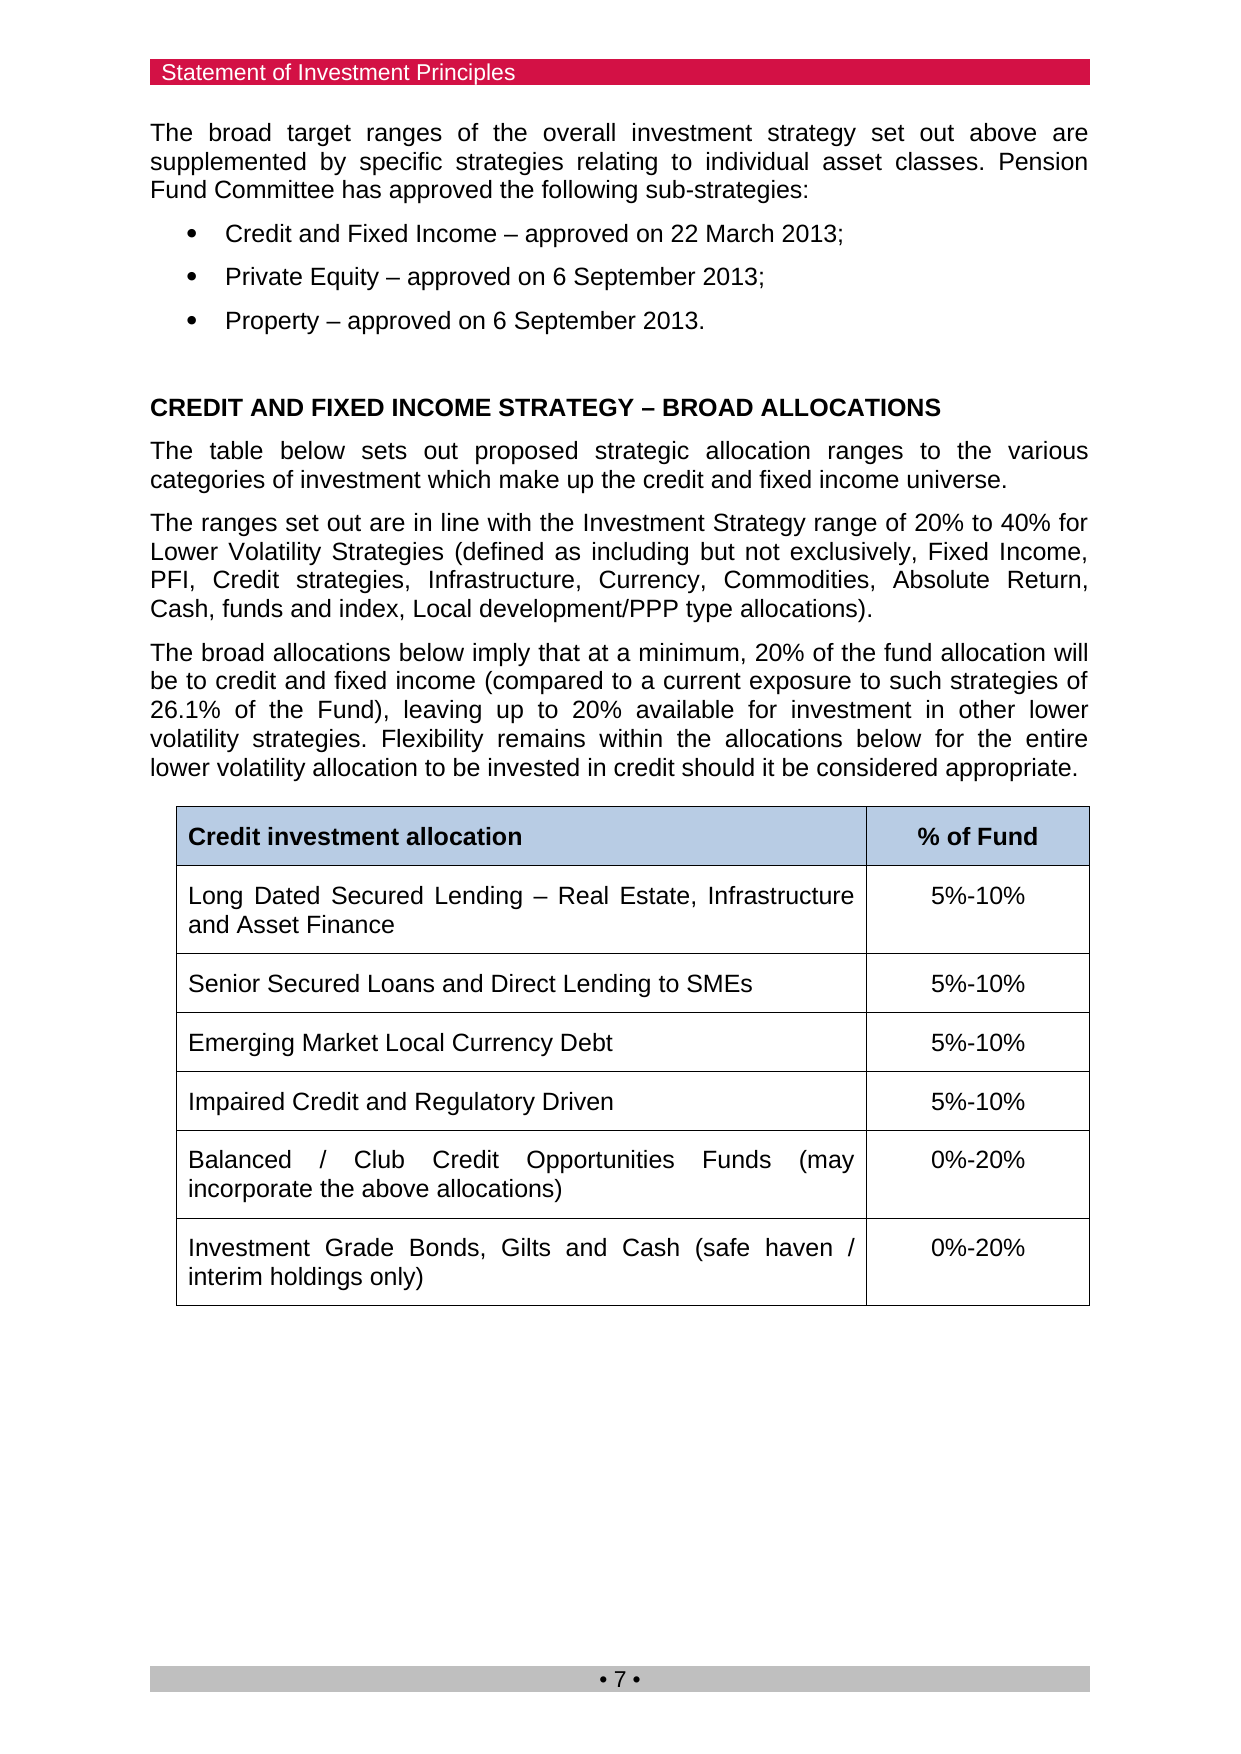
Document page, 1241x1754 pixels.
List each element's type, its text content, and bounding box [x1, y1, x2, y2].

table_cell Balanced / Club Credit Opportunities Funds (may incorporate the above allocations) [177, 1131, 866, 1217]
table_header % of Fund [867, 807, 1089, 865]
table_cell Impaired Credit and Regulatory Driven [177, 1072, 866, 1130]
table_cell 5%-10% [867, 1072, 1089, 1130]
text The broad target ranges of the overall investment strategy set out above are supplemented by specific strategies relating to individual asset classes. Pension Fund Committee has approved the following sub-strategies: [150, 118, 1090, 204]
table_cell Long Dated Secured Lending – Real Estate, Infrastructure and Asset Finance [177, 866, 866, 953]
list Credit and Fixed Income – approved on 22 March 2013; [187, 219, 1090, 248]
text The ranges set out are in line with the Investment Strategy range of 20% to 40% for Lower Volatility Strategies (defined as including but not exclusively, Fixed Income, PFI, Credit strategies, Infrastructure, Currency, Commodities, Absolute Return, Cash, funds and index, Local development/PPP type allocations). [150, 508, 1090, 623]
table_header Credit investment allocation [177, 807, 866, 865]
table_cell 5%-10% [867, 1013, 1089, 1071]
table_cell Senior Secured Loans and Direct Lending to SMEs [177, 954, 866, 1012]
table_cell 0%-20% [867, 1219, 1089, 1305]
table_cell Emerging Market Local Currency Debt [177, 1013, 866, 1071]
table_cell 5%-10% [867, 866, 1089, 953]
text The table below sets out proposed strategic allocation ranges to the various categories of investment which make up the credit and fixed income universe. [150, 436, 1090, 493]
list Property – approved on 6 September 2013. [187, 306, 1090, 334]
list Private Equity – approved on 6 September 2013; [187, 262, 1090, 291]
table_cell Investment Grade Bonds, Gilts and Cash (safe haven / interim holdings only) [177, 1219, 866, 1305]
text The broad allocations below imply that at a minimum, 20% of the fund allocation will be to credit and fixed income (compared to a current exposure to such strategies of 26.1% of the Fund), leaving up to 20% available for investment in other lower volatility strategies. Flexibility remains within the allocations below for the entire lower volatility allocation to be invested in credit should it be considered appropriate. [150, 637, 1090, 781]
table_cell 5%-10% [867, 954, 1089, 1012]
text CREDIT AND FIXED INCOME STRATEGY – BROAD ALLOCATIONS [150, 392, 1090, 421]
table_cell 0%-20% [867, 1131, 1089, 1217]
